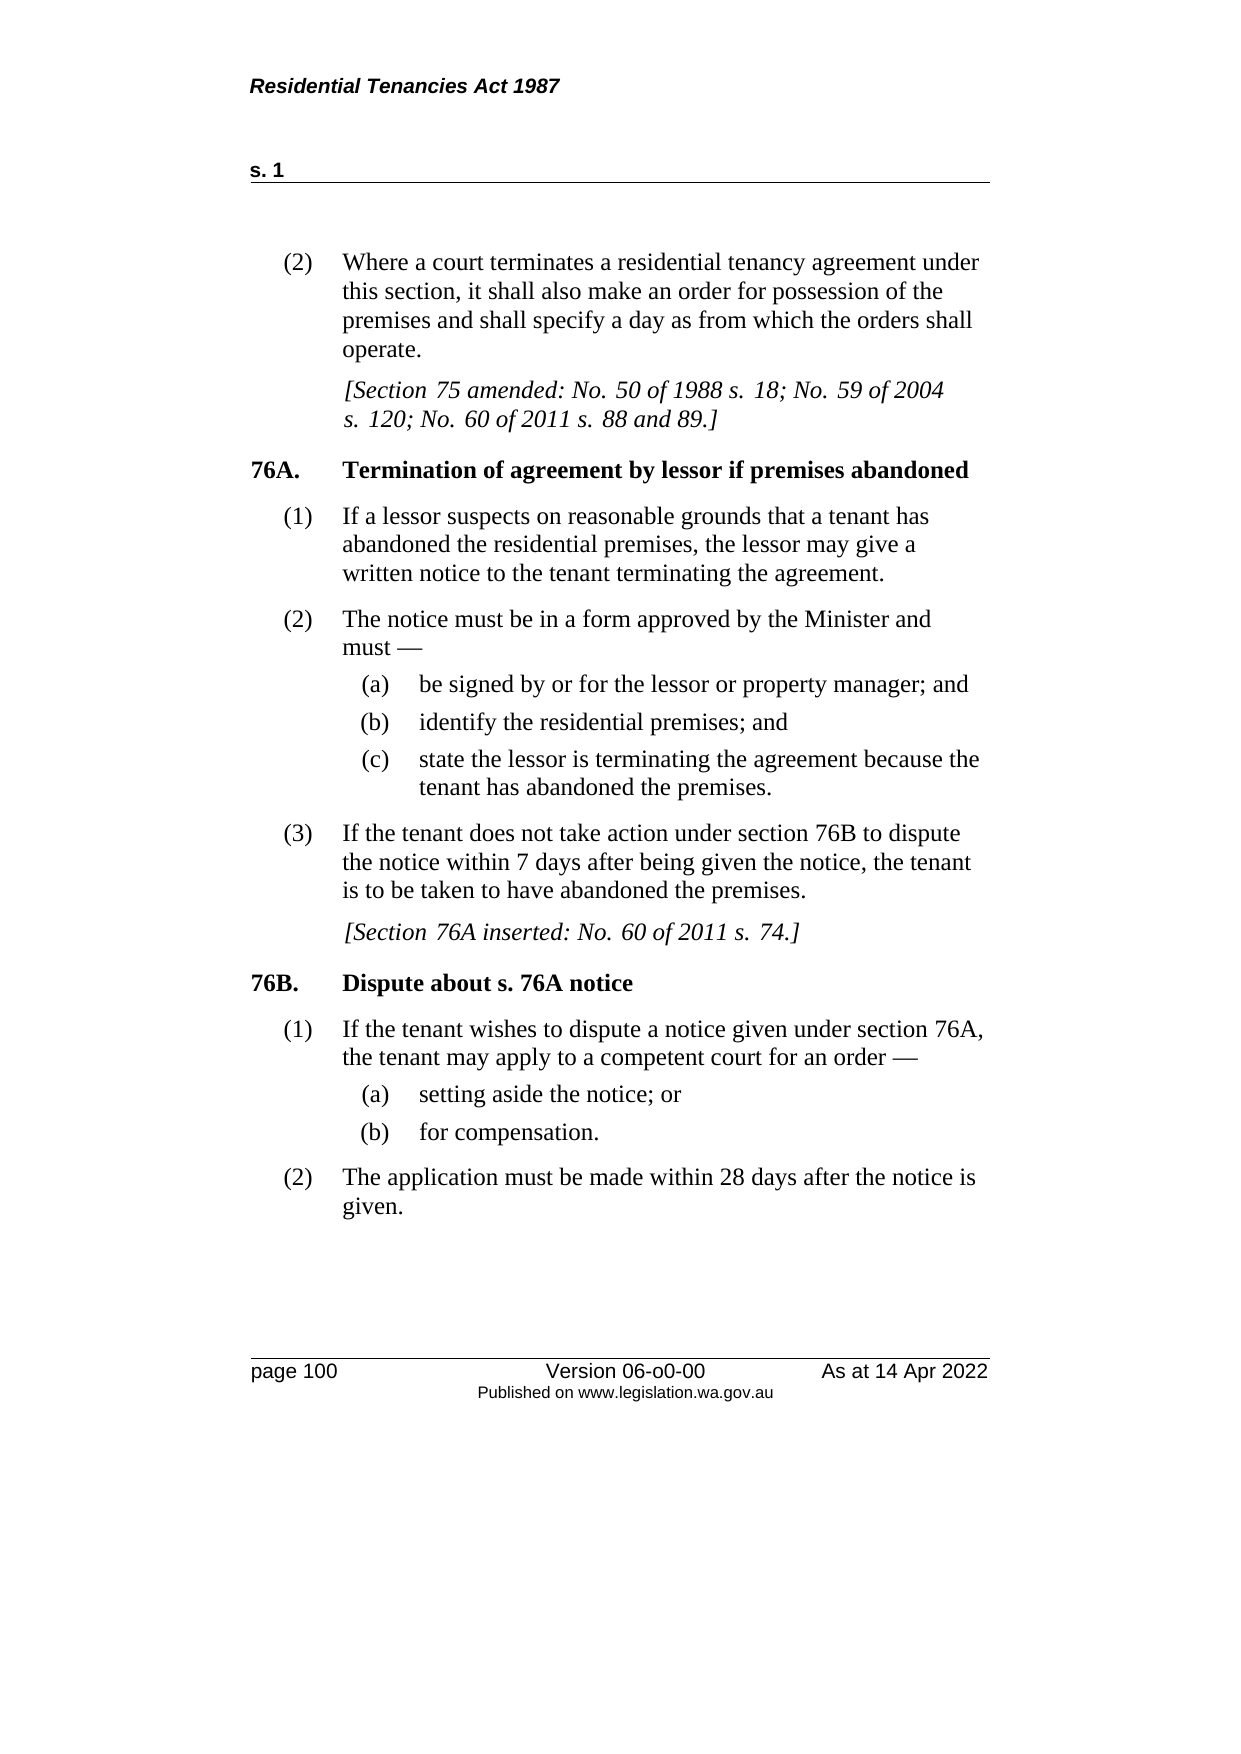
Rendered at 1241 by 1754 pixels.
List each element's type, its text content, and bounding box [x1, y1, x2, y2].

text (a) setting aside the notice; or [251, 1079, 990, 1108]
text (a) be signed by or for the lessor or property manager; and [251, 669, 990, 698]
text [Section 76A inserted: No. 60 of 2011 s. 74.] [251, 917, 990, 945]
text (b) identify the residential premises; and [251, 707, 990, 735]
text (2) The application must be made within 28 days after the notice is given. [251, 1162, 990, 1219]
text [Section 75 amended: No. 50 of 1988 s. 18; No. 59 of 2004 s. 120; No. 60 of 2011 s. 88 and 89.] [251, 375, 990, 432]
subtitle 76A. Termination of agreement by lessor if premises abandoned [251, 455, 990, 484]
subtitle 76B. Dispute about s. 76A notice [251, 968, 990, 997]
text (2) Where a court terminates a residential tenancy agreement under this section, it shall also make an order for possession of the premises and shall specify a day as from which the orders shall operate. [251, 247, 990, 362]
text (1) If a lessor suspects on reasonable grounds that a tenant has abandoned the residential premises, the lessor may give a written notice to the tenant terminating the agreement. [251, 501, 990, 587]
text (3) If the tenant does not take action under section 76B to dispute the notice within 7 days after being given the notice, the tenant is to be taken to have abandoned the premises. [251, 818, 990, 904]
text (b) for compensation. [251, 1117, 990, 1145]
text (c) state the lessor is terminating the agreement because the tenant has abandoned the premises. [251, 744, 990, 801]
text (2) The notice must be in a form approved by the Minister and must — [251, 604, 990, 661]
text (1) If the tenant wishes to dispute a notice given under section 76A, the tenant may apply to a competent court for an order — [251, 1014, 990, 1071]
